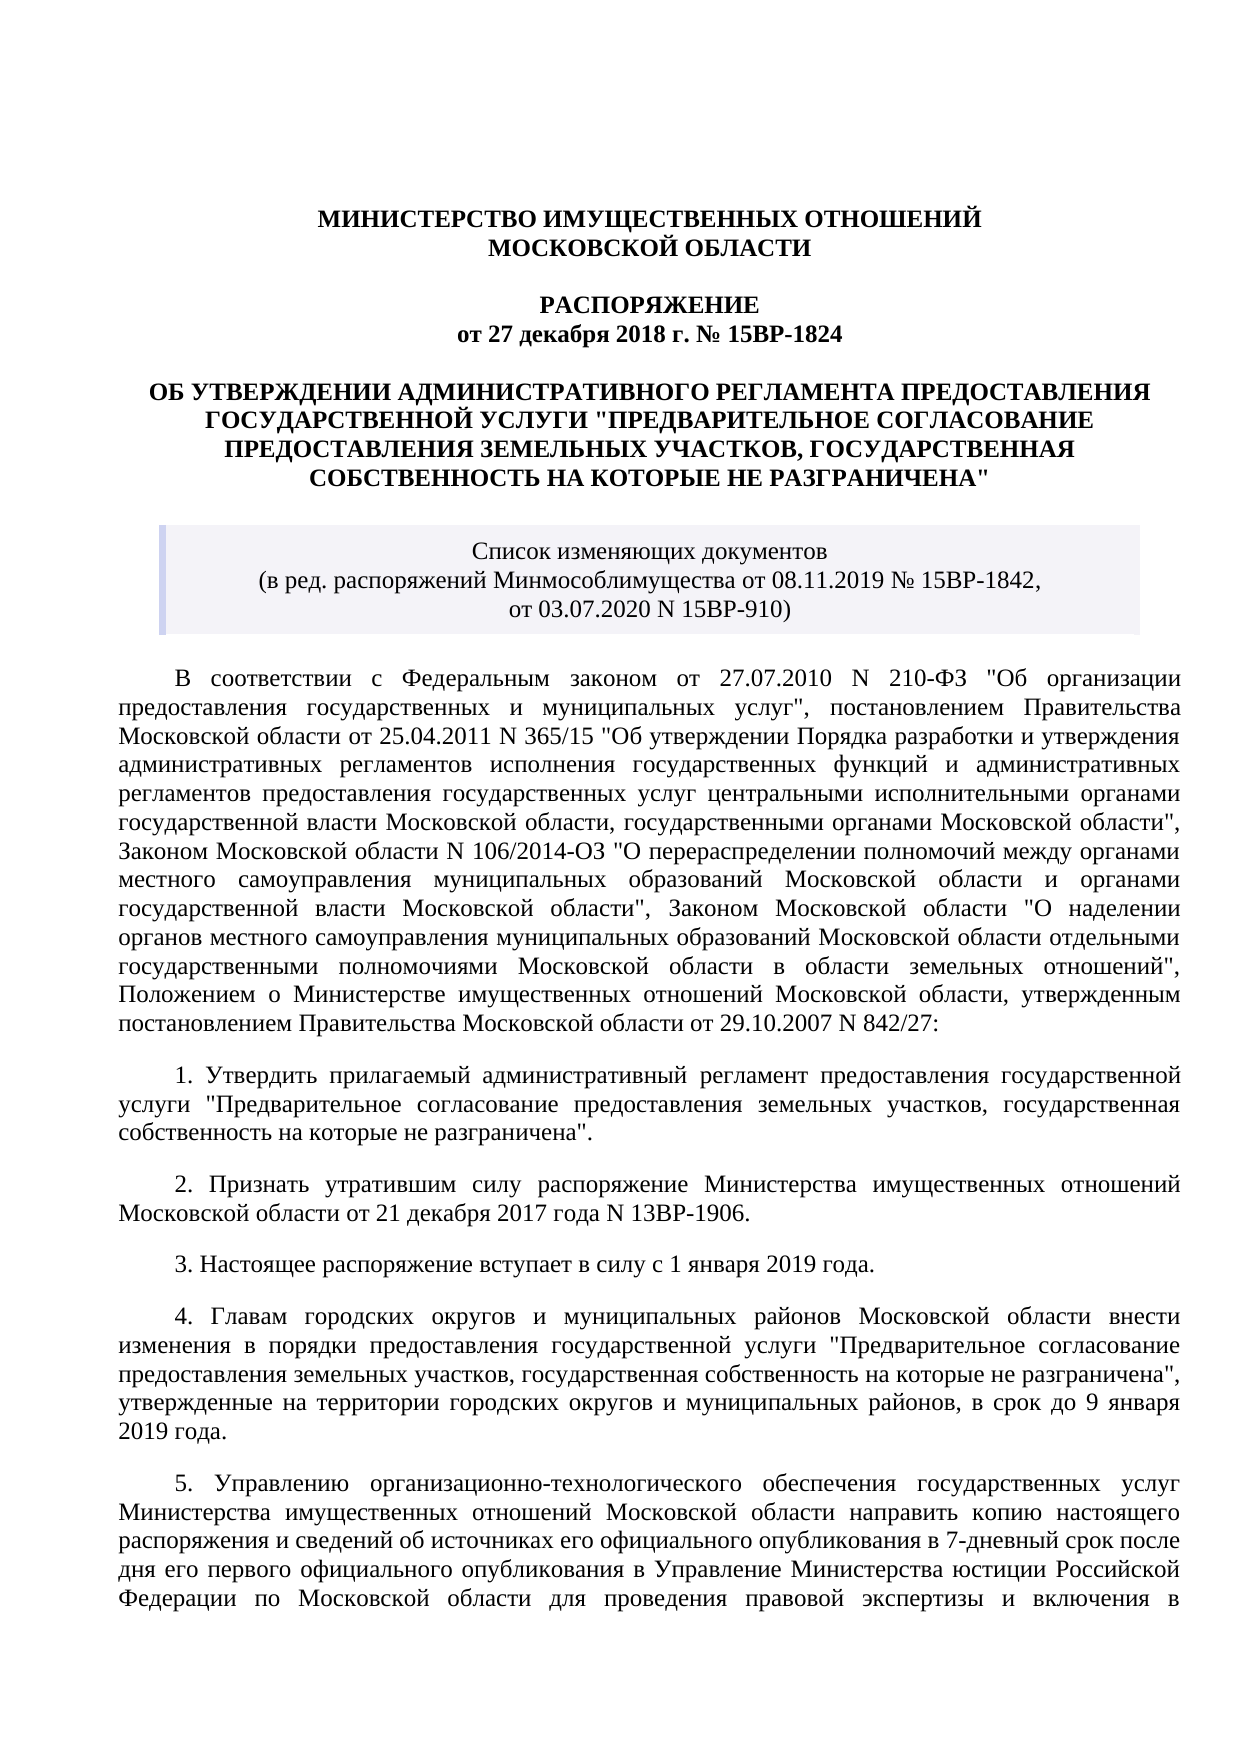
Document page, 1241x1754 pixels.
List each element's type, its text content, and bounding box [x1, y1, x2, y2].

text 4. Главам городских округов и муниципальных районов Московской области внести изменения в порядки предоставления государственной услуги "Предварительное согласование предоставления земельных участков, государственная собственность на которые не разграничена", утвержденные на территории городских округов и муниципальных районов, в срок до 9 января 2019 года. [118, 1301, 1181, 1445]
title ПРЕДОСТАВЛЕНИЯ ЗЕМЕЛЬНЫХ УЧАСТКОВ, ГОСУДАРСТВЕННАЯ [118, 434, 1181, 463]
title СОБСТВЕННОСТЬ НА КОТОРЫЕ НЕ РАЗГРАНИЧЕНА" [118, 463, 1181, 492]
title ГОСУДАРСТВЕННОЙ УСЛУГИ "ПРЕДВАРИТЕЛЬНОЕ СОГЛАСОВАНИЕ [118, 405, 1181, 434]
text 3. Настоящее распоряжение вступает в силу с 1 января 2019 года. [118, 1249, 1181, 1278]
title ОБ УТВЕРЖДЕНИИ АДМИНИСТРАТИВНОГО РЕГЛАМЕНТА ПРЕДОСТАВЛЕНИЯ [118, 377, 1181, 405]
text В соответствии с Федеральным законом от 27.07.2010 N 210-ФЗ "Об организации предоставления государственных и муниципальных услуг", постановлением Правительства Московской области от 25.04.2011 N 365/15 "Об утверждении Порядка разработки и утверждения административных регламентов исполнения государственных функций и административных регламентов предоставления государственных услуг центральными исполнительными органами государственной власти Московской области, государственными органами Московской области", Законом Московской области N 106/2014-ОЗ "О перераспределении полномочий между органами местного самоуправления муниципальных образований Московской области и органами государственной власти Московской области", Законом Московской области "О наделении органов местного самоуправления муниципальных образований Московской области отдельными государственными полномочиями Московской области в области земельных отношений", Положением о Министерстве имущественных отношений Московской области, утвержденным постановлением Правительства Московской области от 29.10.2007 N 842/27: [118, 663, 1181, 1037]
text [118, 1468, 1181, 1612]
title МОСКОВСКОЙ ОБЛАСТИ [118, 233, 1181, 262]
title от 27 декабря 2018 г. № 15ВР-1824 [118, 319, 1181, 348]
table_header Список изменяющих документов (в ред. распоряжений Минмособлимущества от 08.11.2019 № 15ВР-1842, от 03.07.2020 N 15ВР-910) [166, 525, 1134, 634]
title РАСПОРЯЖЕНИЕ [118, 290, 1181, 319]
text 2. Признать утратившим силу распоряжение Министерства имущественных отношений Московской области от 21 декабря 2017 года N 13ВР-1906. [118, 1169, 1181, 1227]
title МИНИСТЕРСТВО ИМУЩЕСТВЕННЫХ ОТНОШЕНИЙ [118, 204, 1181, 233]
text 1. Утвердить прилагаемый административный регламент предоставления государственной услуги "Предварительное согласование предоставления земельных участков, государственная собственность на которые не разграничена". [118, 1060, 1181, 1146]
